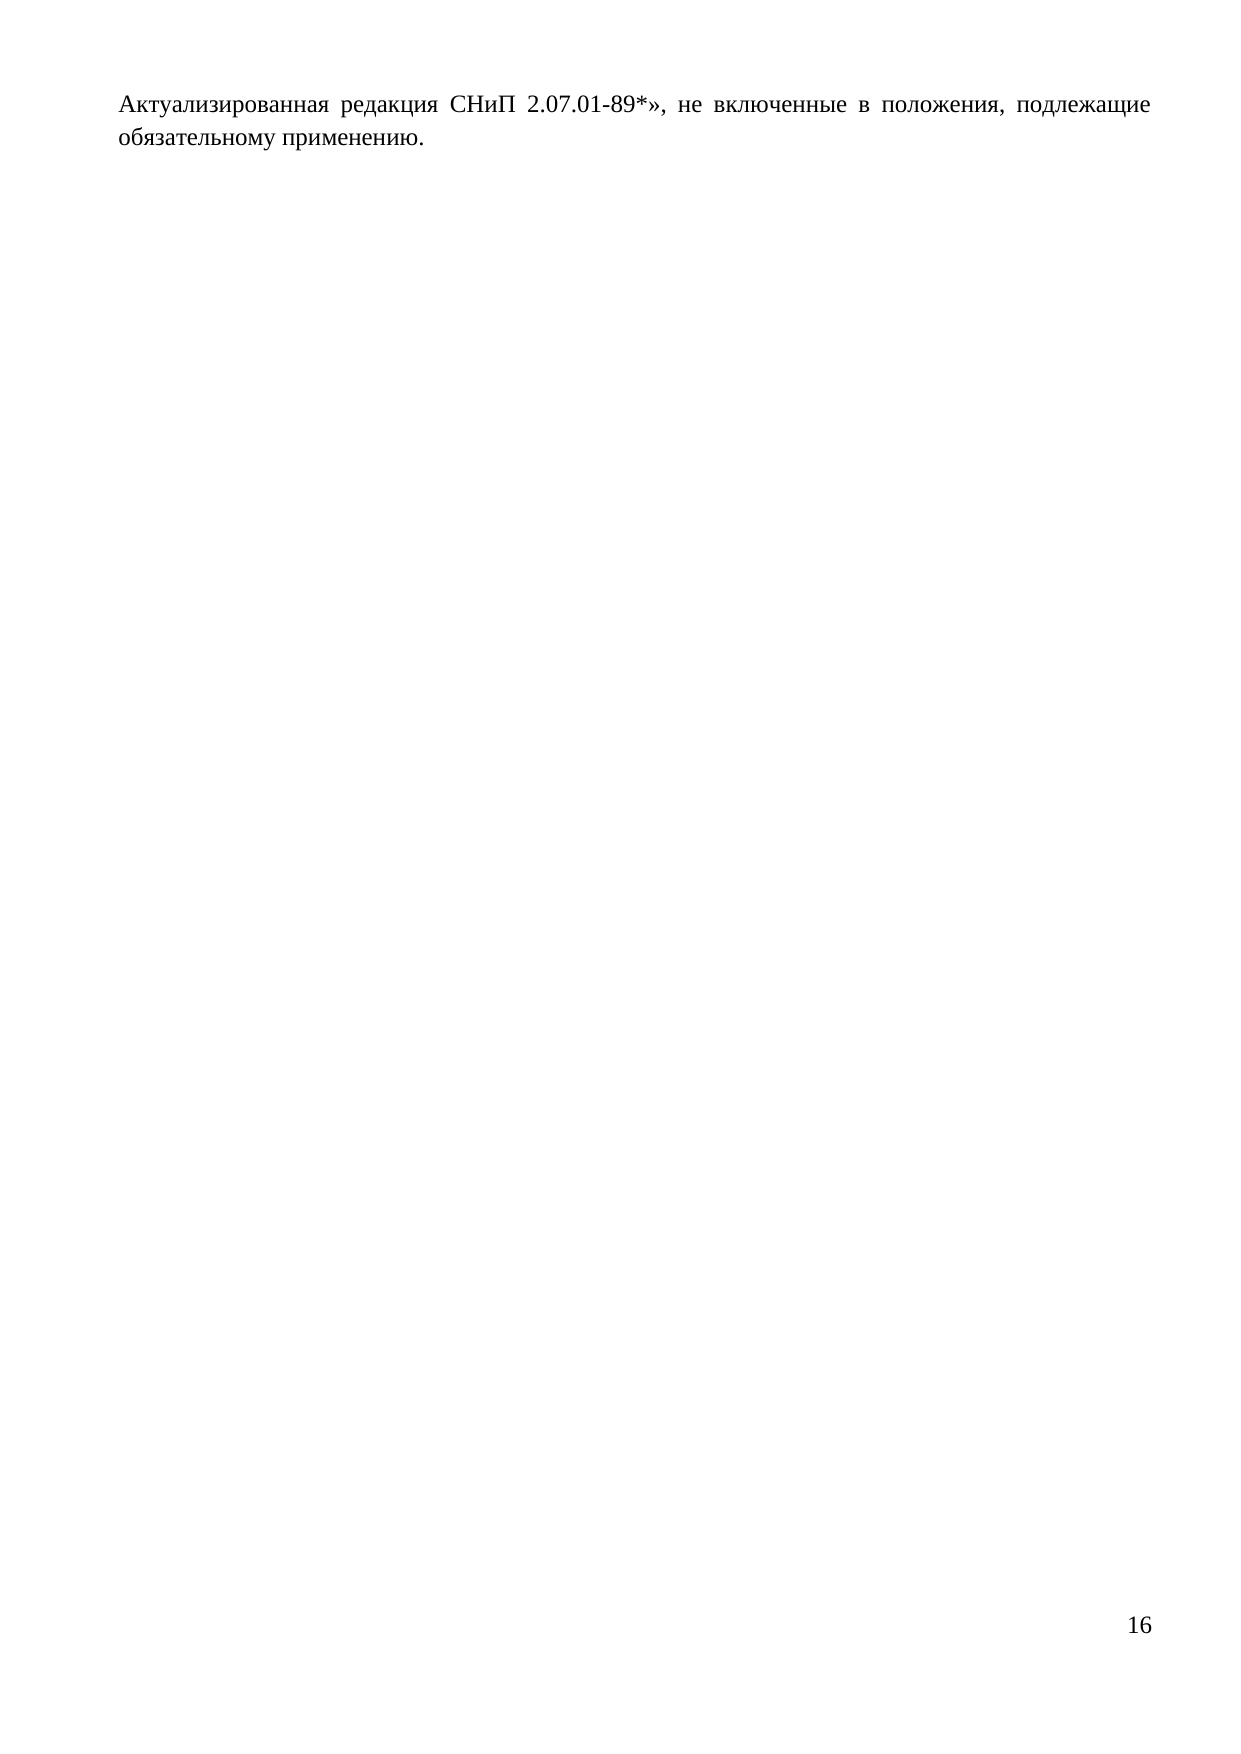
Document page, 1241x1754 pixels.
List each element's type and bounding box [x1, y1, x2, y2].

text [118, 89, 1152, 150]
